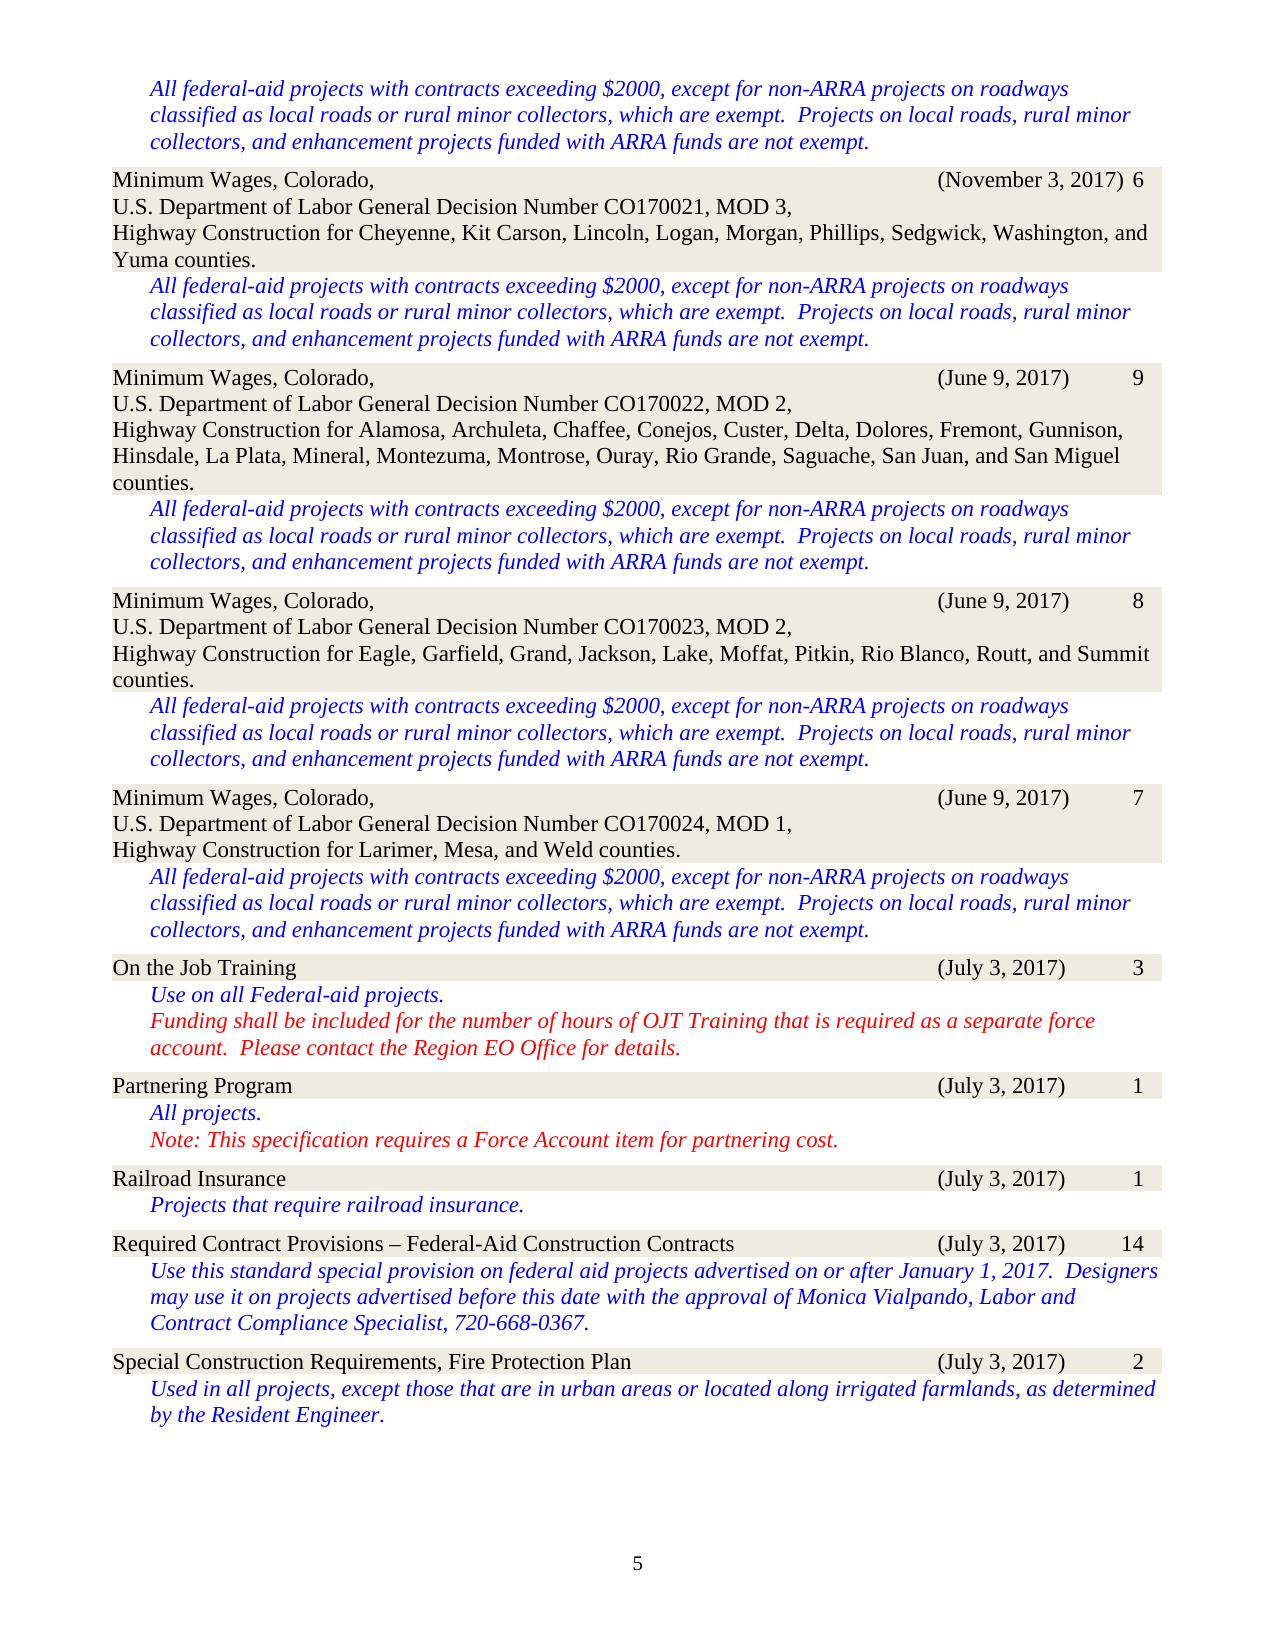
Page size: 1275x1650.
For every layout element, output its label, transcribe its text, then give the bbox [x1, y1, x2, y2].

text U.S. Department of Labor General Decision Number CO170023, MOD 2, [112, 613, 1162, 639]
text U.S. Department of Labor General Decision Number CO170022, MOD 2, [112, 390, 1162, 416]
text Projects that require railroad insurance. [112, 1191, 1162, 1218]
text Minimum Wages, Colorado, (June 9, 2017) 9 [112, 363, 1162, 390]
text All projects. [150, 1099, 918, 1125]
text Highway Construction for Alamosa, Archuleta, Chaffee, Conejos, Custer, Delta, Dolores, Fremont, Gunnison, Hinsdale, La Plata, Mineral, Montezuma, Montrose, Ouray, Rio Grande, Saguache, San Juan, and San Miguel counties. [112, 416, 1162, 495]
text Use this standard special provision on federal aid projects advertised on or after January 1, 2017. Designers may use it on projects advertised before this date with the approval of Monica Vialpando, Labor and Contract Compliance Specialist, 720-668-0367. [150, 1257, 1162, 1336]
text U.S. Department of Labor General Decision Number CO170021, MOD 3, [112, 193, 1162, 219]
text Minimum Wages, Colorado, (June 9, 2017) 8 [112, 587, 1162, 613]
text U.S. Department of Labor General Decision Number CO170024, MOD 1, [112, 810, 1162, 837]
text Highway Construction for Cheyenne, Kit Carson, Lincoln, Logan, Morgan, Phillips, Sedgwick, Washington, and Yuma counties. [112, 219, 1162, 272]
text Railroad Insurance (July 3, 2017) 1 [112, 1165, 1162, 1191]
text Funding shall be included for the number of hours of OJT Training that is required as a separate force account. Please contact the Region EO Office for details. [150, 1007, 1162, 1060]
text On the Job Training (July 3, 2017) 3 [112, 954, 1162, 981]
text Highway Construction for Larimer, Mesa, and Weld counties. [112, 837, 1162, 863]
text Special Construction Requirements, Fire Protection Plan (July 3, 2017) 2 [112, 1348, 1162, 1374]
text Required Contract Provisions – Federal-Aid Construction Contracts (July 3, 2017) 14 [112, 1230, 1162, 1257]
text Use on all Federal-aid projects. [112, 981, 1162, 1007]
text Highway Construction for Eagle, Garfield, Grand, Jackson, Lake, Moffat, Pitkin, Rio Blanco, Routt, and Summit counties. [112, 639, 1162, 692]
text Partnering Program (July 3, 2017) 1 [112, 1072, 1162, 1099]
text Minimum Wages, Colorado, (June 9, 2017) 7 [112, 784, 1162, 810]
text Used in all projects, except those that are in urban areas or located along irrigated farmlands, as determined by the Resident Engineer. [150, 1374, 1162, 1427]
text Minimum Wages, Colorado, (November 3, 2017) 6 [112, 167, 1162, 193]
text Note: This specification requires a Force Account item for partnering cost. [150, 1125, 1162, 1153]
